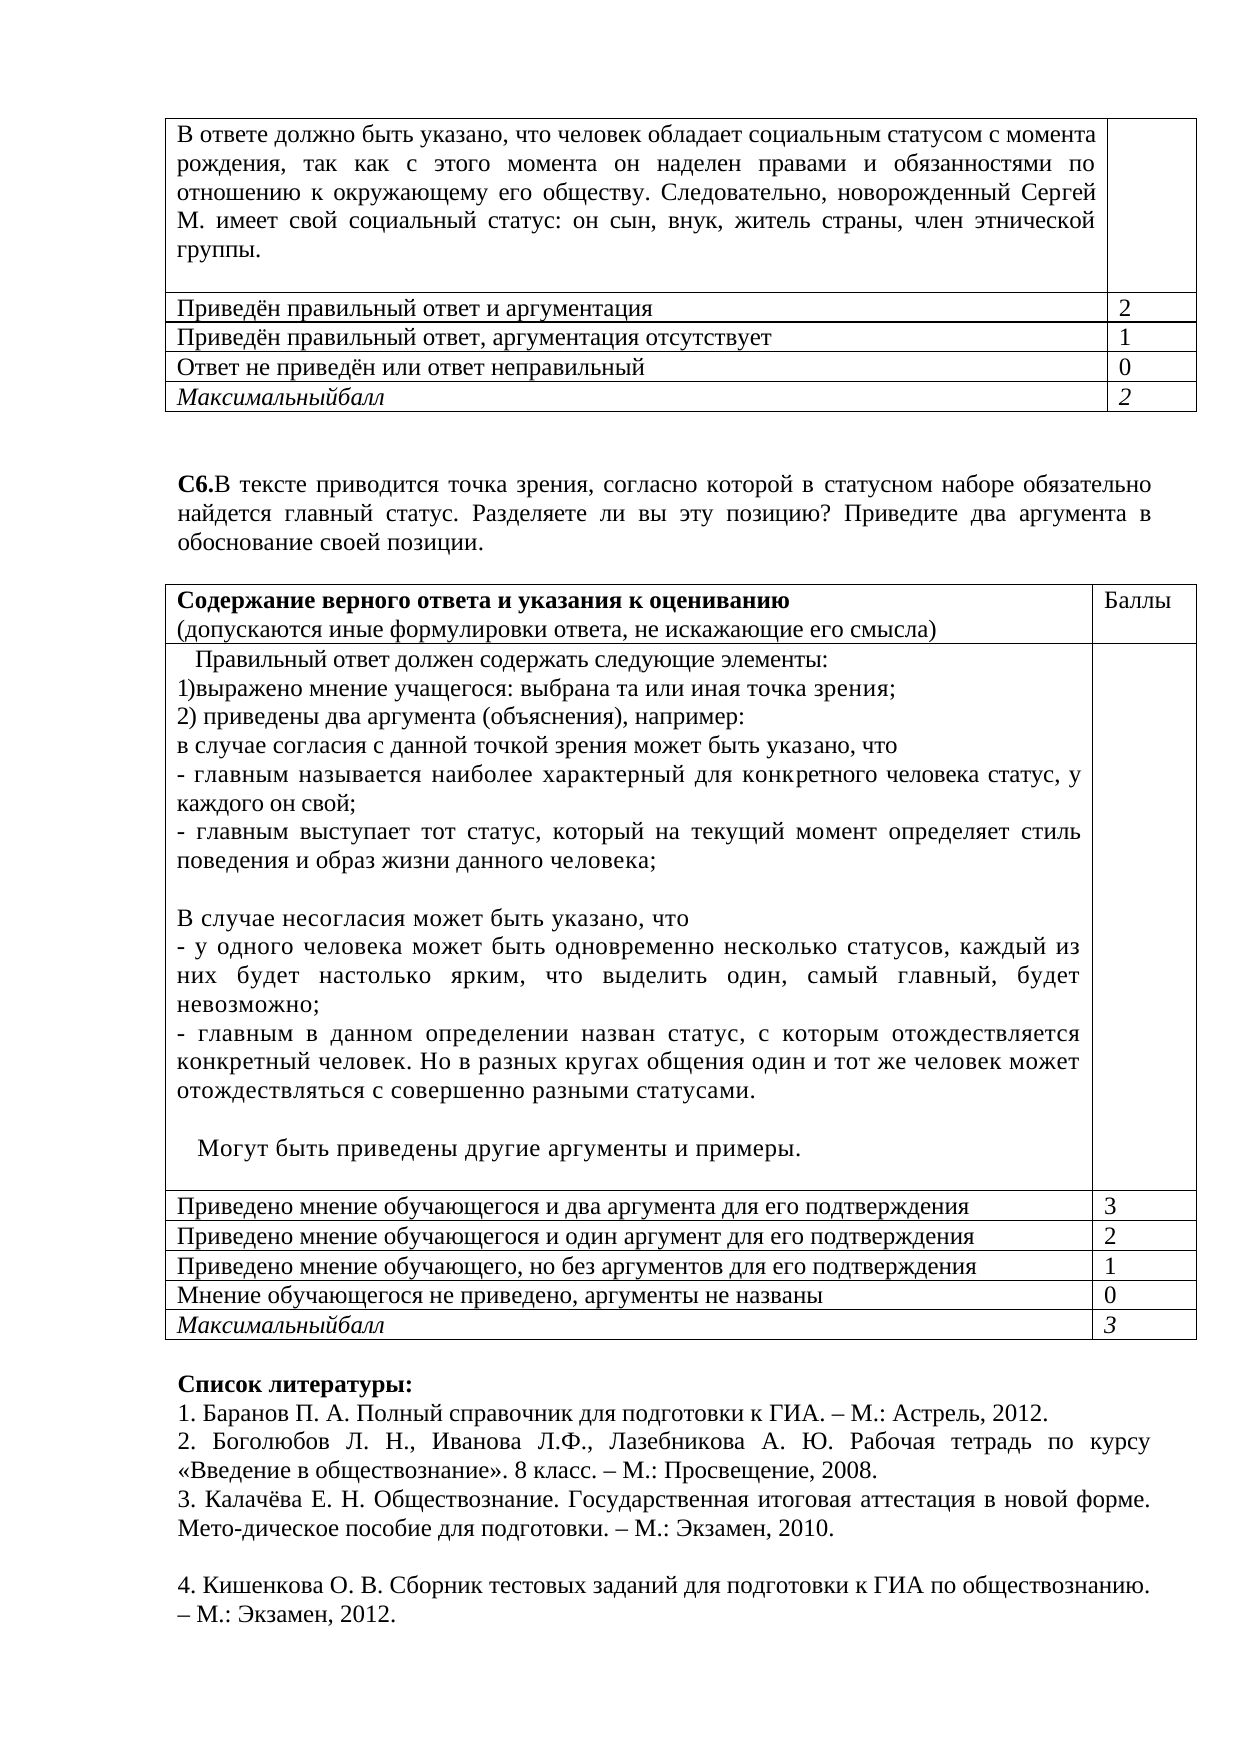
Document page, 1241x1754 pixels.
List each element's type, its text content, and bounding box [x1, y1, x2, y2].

table_cell Мнение обучающегося не приведено, аргументы не названы [166, 1281, 1092, 1309]
table_cell 3 [1093, 1310, 1196, 1339]
table_header Содержание верного ответа и указания к оцениванию (допускаются иные формулировки ответа, не искажающие его смысла) [166, 585, 1092, 643]
table_cell Приведён правильный ответ, аргументация отсутствует [166, 323, 1107, 351]
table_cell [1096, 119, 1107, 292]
table_cell 1 [1093, 1251, 1196, 1279]
table_cell 0 [1108, 352, 1196, 381]
table_cell 2 [1108, 382, 1196, 411]
table_cell Приведено мнение обучающего, но без аргументов для его подтверждения [166, 1251, 1092, 1279]
table_cell [1108, 119, 1196, 292]
table_cell Приведён правильный ответ и аргументация [166, 293, 1107, 321]
text 3. Калачёва Е. Н. Обществознание. Государственная итоговая аттестация в новой форме. Мето-дическое пособие для подготовки. – М.: Экзамен, 2010. [177, 1484, 1152, 1541]
table_cell 3 [1093, 1191, 1196, 1220]
table_cell 1 [1108, 323, 1196, 351]
text 4. Кишенкова О. В. Сборник тестовых заданий для подготовки к ГИА по обществознанию. – М.: Экзамен, 2012. [177, 1570, 1152, 1628]
text С6.В тексте приводится точка зрения, согласно которой в статусном наборе обязательно найдется главный статус. Разделяете ли вы эту позицию? Приведите два аргумента в обоснование своей позиции. [177, 469, 1152, 556]
table_cell Правильный ответ должен содержать следующие элементы: 1)выражено мнение учащегося: выбрана та или иная точка зрения; 2) приведены два аргумента (объяснения), например: в случае согласия с данной точкой зрения может быть указано, что - главным называется наиболее характерный для конкретного человека статус, у каждого он свой; - главным выступает тот статус, который на текущий момент определяет стиль поведения и образ жизни данного человека; В случае несогласия может быть указано, что - у одного человека может быть одновременно несколько статусов, каждый из них будет настолько ярким, что выделить один, самый главный, будет невозможно; - главным в данном определении назван статус, с которым отождествляется конкретный человек. Но в разных кругах общения один и тот же человек может отождествляться с совершенно разными статусами. Могут быть приведены другие аргументы и примеры. [166, 644, 1092, 1190]
table_cell 2 [1093, 1221, 1196, 1250]
text 1. Баранов П. А. Полный справочник для подготовки к ГИА. – М.: Астрель, 2012. [177, 1398, 1152, 1426]
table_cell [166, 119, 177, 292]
table_cell Максимальныйбалл [166, 382, 1107, 411]
table_header Баллы [1093, 585, 1196, 643]
table_cell 0 [1093, 1281, 1196, 1309]
table_cell [1093, 644, 1196, 1190]
text Список литературы: [177, 1369, 1152, 1398]
table_cell Приведено мнение обучающегося и два аргумента для его подтверждения [166, 1191, 1092, 1220]
table_cell Приведено мнение обучающегося и один аргумент для его подтверждения [166, 1221, 1092, 1250]
text 2. Боголюбов Л. Н., Иванова Л.Ф., Лазебникова А. Ю. Рабочая тетрадь по курсу «Введение в обществознание». 8 класс. – М.: Просвещение, 2008. [177, 1426, 1152, 1484]
table_cell Ответ не приведён или ответ неправильный [166, 352, 1107, 381]
table_cell 2 [1108, 293, 1196, 321]
table_cell Максимальныйбалл [166, 1310, 1092, 1339]
